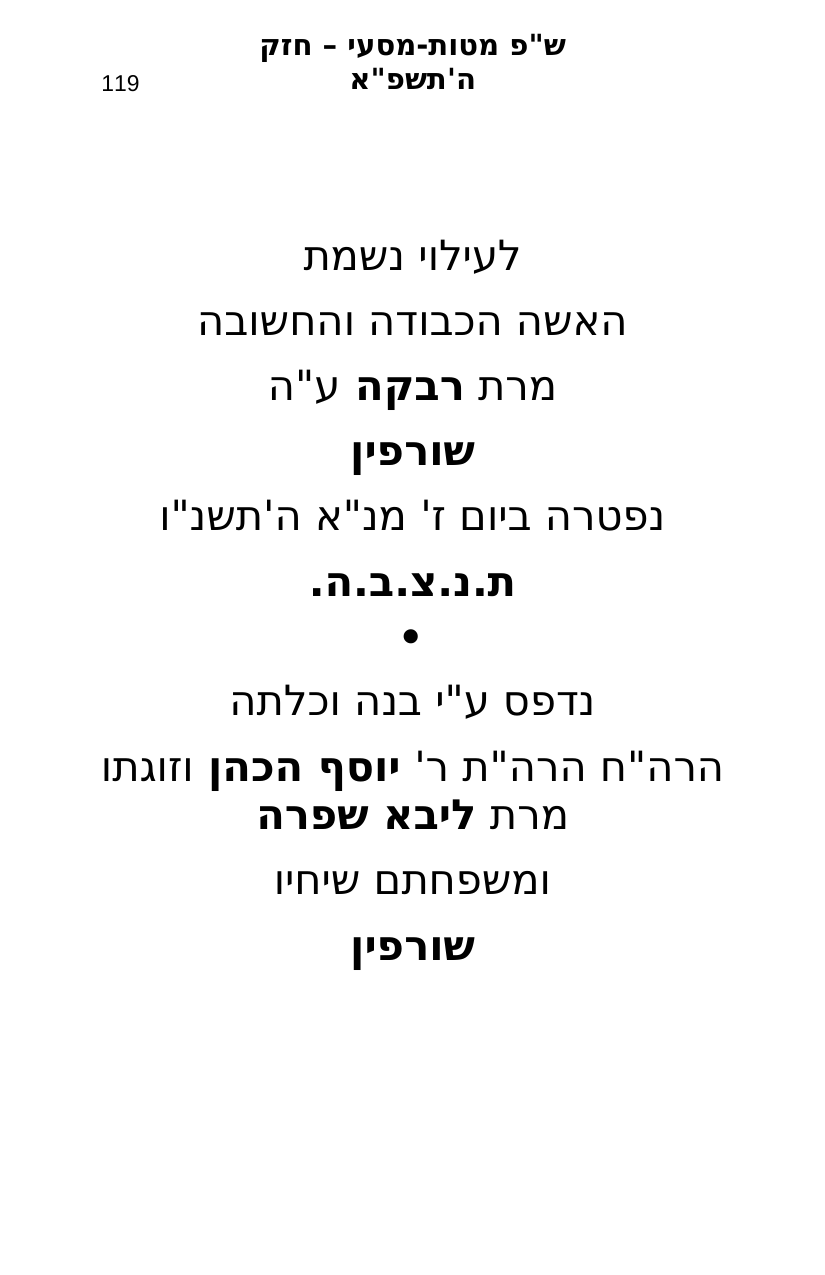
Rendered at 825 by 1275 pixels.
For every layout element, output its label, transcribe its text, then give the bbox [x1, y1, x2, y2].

text שורפין [90, 427, 735, 475]
text האשה הכבודה והחשובה [90, 296, 735, 345]
text לעילוי נשמת [90, 231, 735, 280]
text מרת רבקה ע"ה [90, 362, 735, 410]
text נדפס ע"י בנה וכלתה [90, 677, 735, 726]
text שורפין [90, 921, 735, 970]
text ומשפחתם שיחיו [90, 856, 735, 904]
text נפטרה ביום ז' מנ"א ה'תשנ"ו [90, 492, 735, 541]
text הרה"ח הרה"ת ר' יוסף הכהן וזוגתו מרת ליבא שפרה [90, 742, 735, 839]
text ת.נ.צ.ב.ה. [90, 557, 735, 606]
